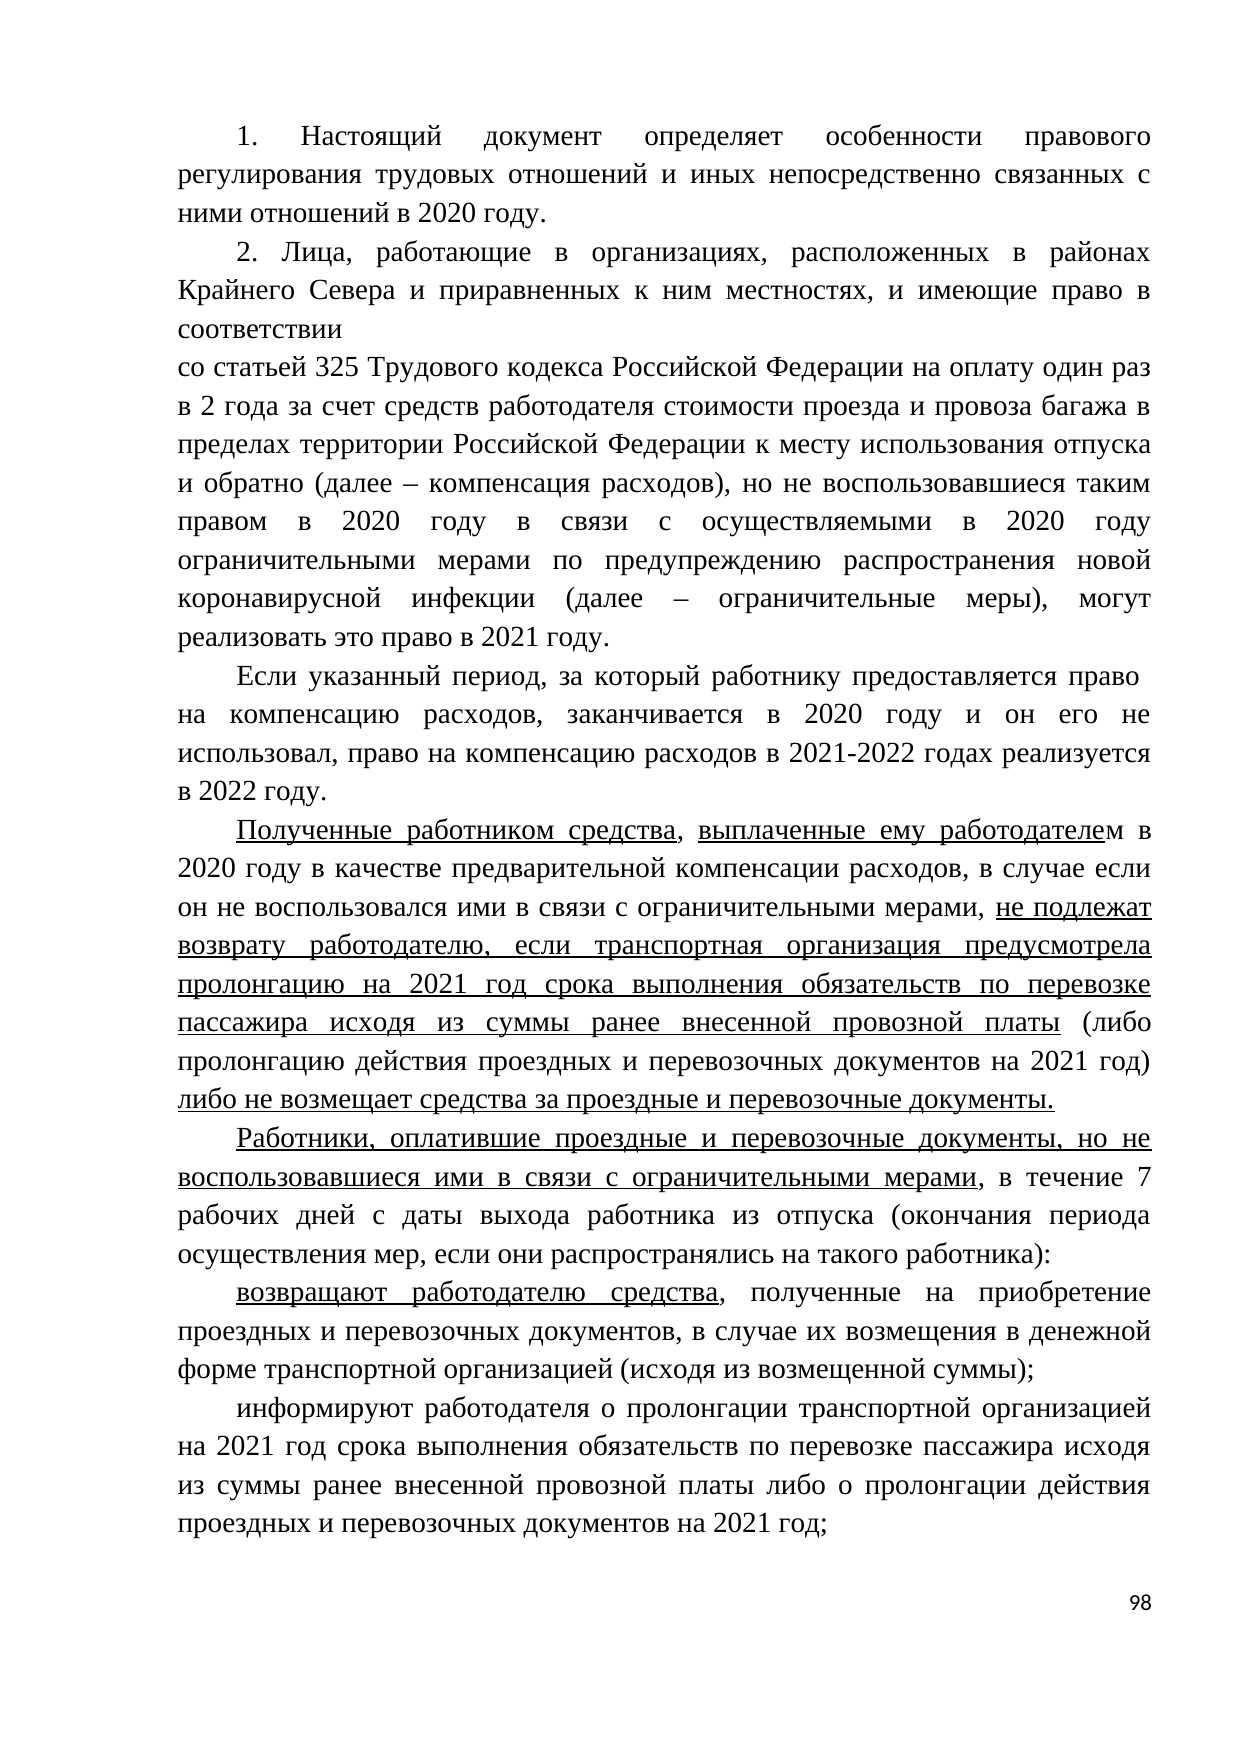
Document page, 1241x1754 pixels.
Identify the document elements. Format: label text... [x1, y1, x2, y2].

text возвращают работодателю средства, полученные на приобретение проездных и перевозочных документов, в случае их возмещения в денежной форме транспортной организацией (исходя из возмещенной суммы); [177, 1274, 1152, 1385]
text Если указанный период, за который работнику предоставляется право на компенсацию расходов, заканчивается в 2020 году и он его не использовал, право на компенсацию расходов в 2021-2022 годах реализуется в 2022 году. [177, 658, 1152, 807]
text 1. Настоящий документ определяет особенности правового регулирования трудовых отношений и иных непосредственно связанных с ними отношений в 2020 году. [177, 118, 1152, 229]
text информируют работодателя о пролонгации транспортной организацией на 2021 год срока выполнения обязательств по перевозке пассажира исходя из суммы ранее внесенной провозной платы либо о пролонгации действия проездных и перевозочных документов на 2021 год; [177, 1390, 1152, 1539]
text 2. Лица, работающие в организациях, расположенных в районах Крайнего Севера и приравненных к ним местностях, и имеющие право в соответствии со статьей 325 Трудового кодекса Российской Федерации на оплату один раз в 2 года за счет средств работодателя стоимости проезда и провоза багажа в пределах территории Российской Федерации к месту использования отпуска и обратно (далее – компенсация расходов), но не воспользовавшиеся таким правом в 2020 году в связи с осуществляемыми в 2020 году ограничительными мерами по предупреждению распространения новой коронавирусной инфекции (далее – ограничительные меры), могут реализовать это право в 2021 году. [177, 234, 1152, 653]
text Полученные работником средства, выплаченные ему работодателем в 2020 году в качестве предварительной компенсации расходов, в случае если он не воспользовался ими в связи с ограничительными мерами, не подлежат возврату работодателю, если транспортная организация предусмотрела пролонгацию на 2021 год срока выполнения обязательств по перевозке пассажира исходя из суммы ранее внесенной провозной платы (либо пролонгацию действия проездных и перевозочных документов на 2021 год) либо не возмещает средства за проездные и перевозочные документы. [177, 812, 1152, 956]
text Работники, оплатившие проездные и перевозочные документы, но не воспользовавшиеся ими в связи с ограничительными мерами, в течение 7 рабочих дней с даты выхода работника из отпуска (окончания периода осуществления мер, если они распространялись на такого работника): [177, 1120, 1152, 1269]
text Полученные работником средства, выплаченные ему работодателем в 2020 году в качестве предварительной компенсации расходов, в случае если он не воспользовался ими в связи с ограничительными мерами, не подлежат возврату работодателю, если транспортная организация предусмотрела пролонгацию на 2021 год срока выполнения обязательств по перевозке пассажира исходя из суммы ранее внесенной провозной платы (либо пролонгацию действия проездных и перевозочных документов на 2021 год) либо не возмещает средства за проездные и перевозочные документы. [177, 957, 1152, 1115]
